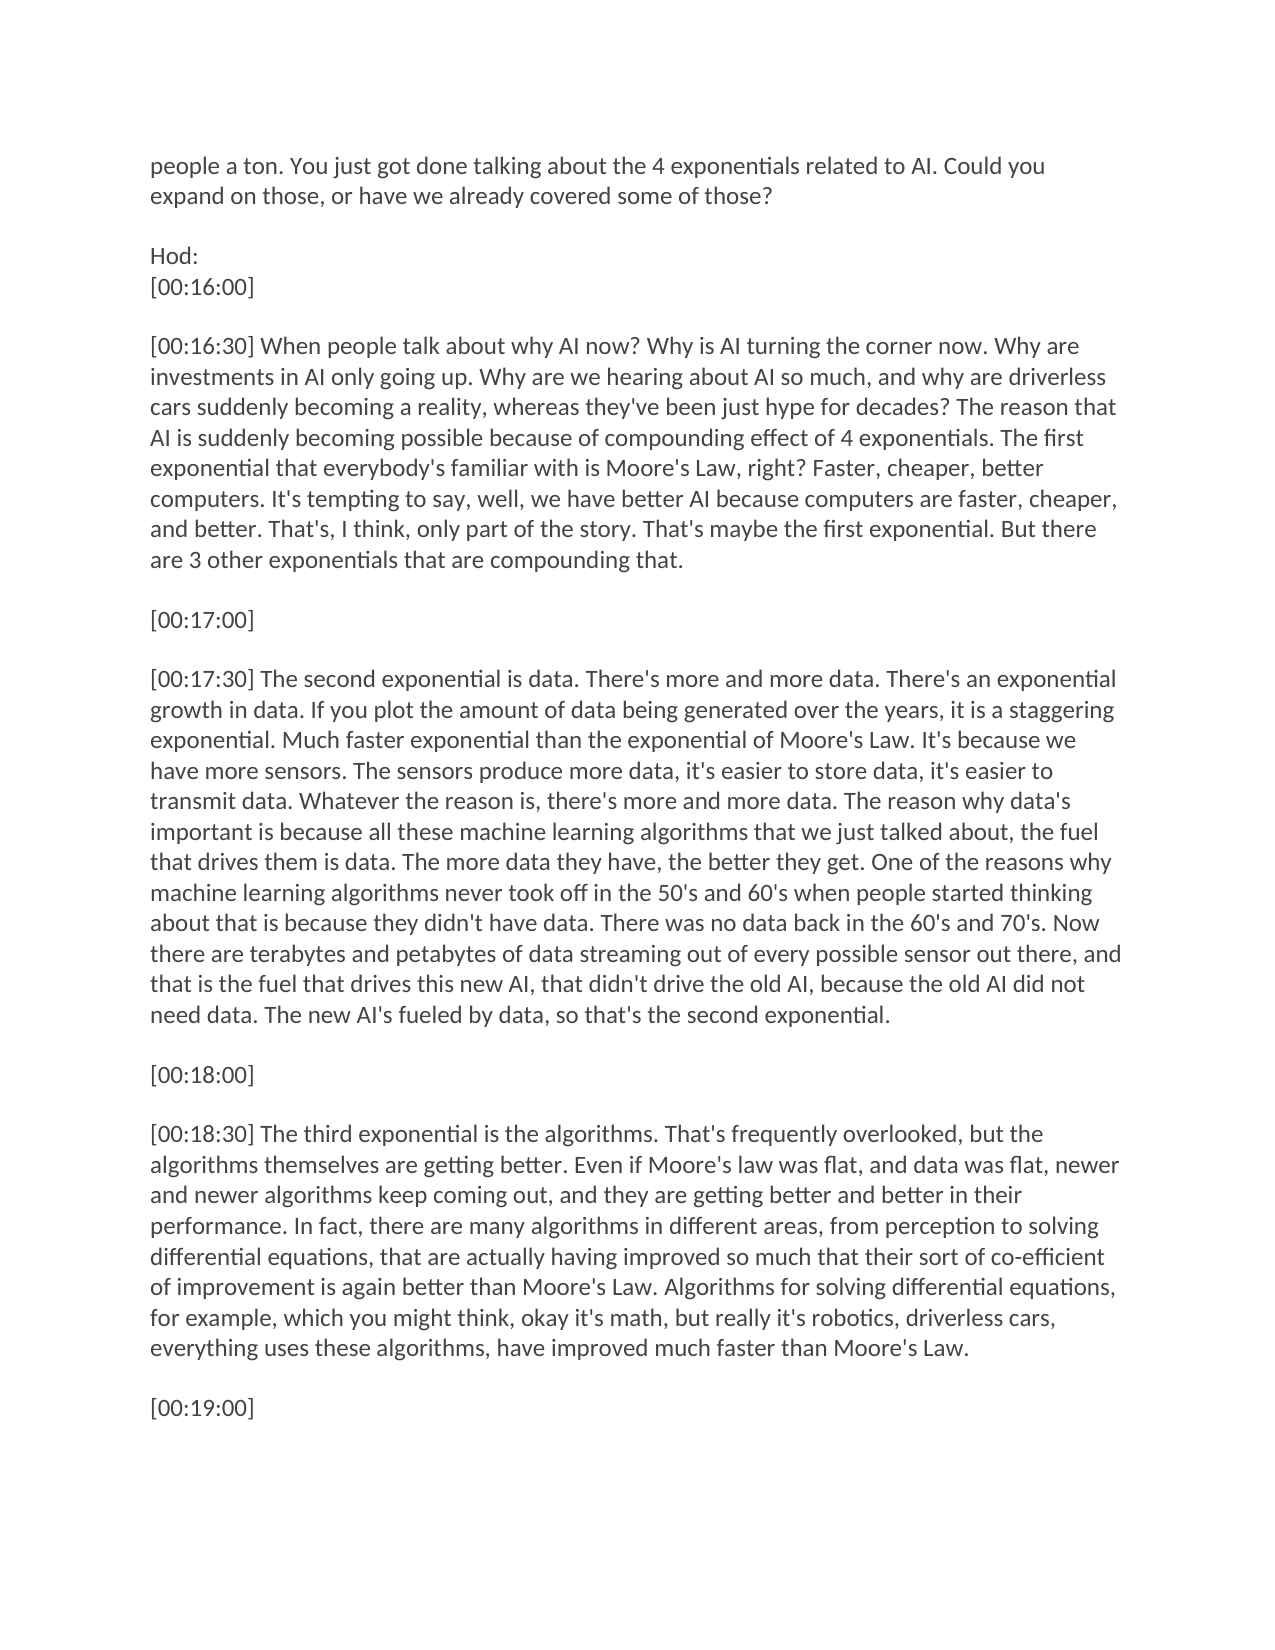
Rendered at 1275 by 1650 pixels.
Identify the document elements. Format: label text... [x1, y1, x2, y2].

text Hod: [00:16:00] [150, 240, 1125, 301]
text [00:17:00] [150, 604, 1125, 634]
text [00:18:30] The third exponential is the algorithms. That's frequently overlooked, but the algorithms themselves are getting better. Even if Moore's law was flat, and data was flat, newer and newer algorithms keep coming out, and they are getting better and better in their performance. In fact, there are many algorithms in different areas, from perception to solving differential equations, that are actually having improved so much that their sort of co-efficient of improvement is again better than Moore's Law. Algorithms for solving differential equations, for example, which you might think, okay it's math, but really it's robotics, driverless cars, everything uses these algorithms, have improved much faster than Moore's Law. [150, 1118, 1125, 1363]
text [00:16:30] When people talk about why AI now? Why is AI turning the corner now. Why are investments in AI only going up. Why are we hearing about AI so much, and why are driverless cars suddenly becoming a reality, whereas they've been just hype for decades? The reason that AI is suddenly becoming possible because of compounding effect of 4 exponentials. The first exponential that everybody's familiar with is Moore's Law, right? Faster, cheaper, better computers. It's tempting to say, well, we have better AI because computers are faster, cheaper, and better. That's, I think, only part of the story. That's maybe the first exponential. But there are 3 other exponentials that are compounding that. [150, 330, 1125, 574]
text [150, 150, 1125, 211]
text [00:17:30] The second exponential is data. There's more and more data. There's an exponential growth in data. If you plot the amount of data being generated over the years, it is a staggering exponential. Much faster exponential than the exponential of Moore's Law. It's because we have more sensors. The sensors produce more data, it's easier to store data, it's easier to transmit data. Whatever the reason is, there's more and more data. The reason why data's important is because all these machine learning algorithms that we just talked about, the fuel that drives them is data. The more data they have, the better they get. One of the reasons why machine learning algorithms never took off in the 50's and 60's when people started thinking about that is because they didn't have data. There was no data back in the 60's and 70's. Now there are terabytes and petabytes of data streaming out of every possible sensor out there, and that is the fuel that drives this new AI, that didn't drive the old AI, because the old AI did not need data. The new AI's fueled by data, so that's the second exponential. [150, 663, 1125, 1030]
text [00:18:00] [150, 1059, 1125, 1089]
text [00:19:00] [150, 1392, 1125, 1422]
